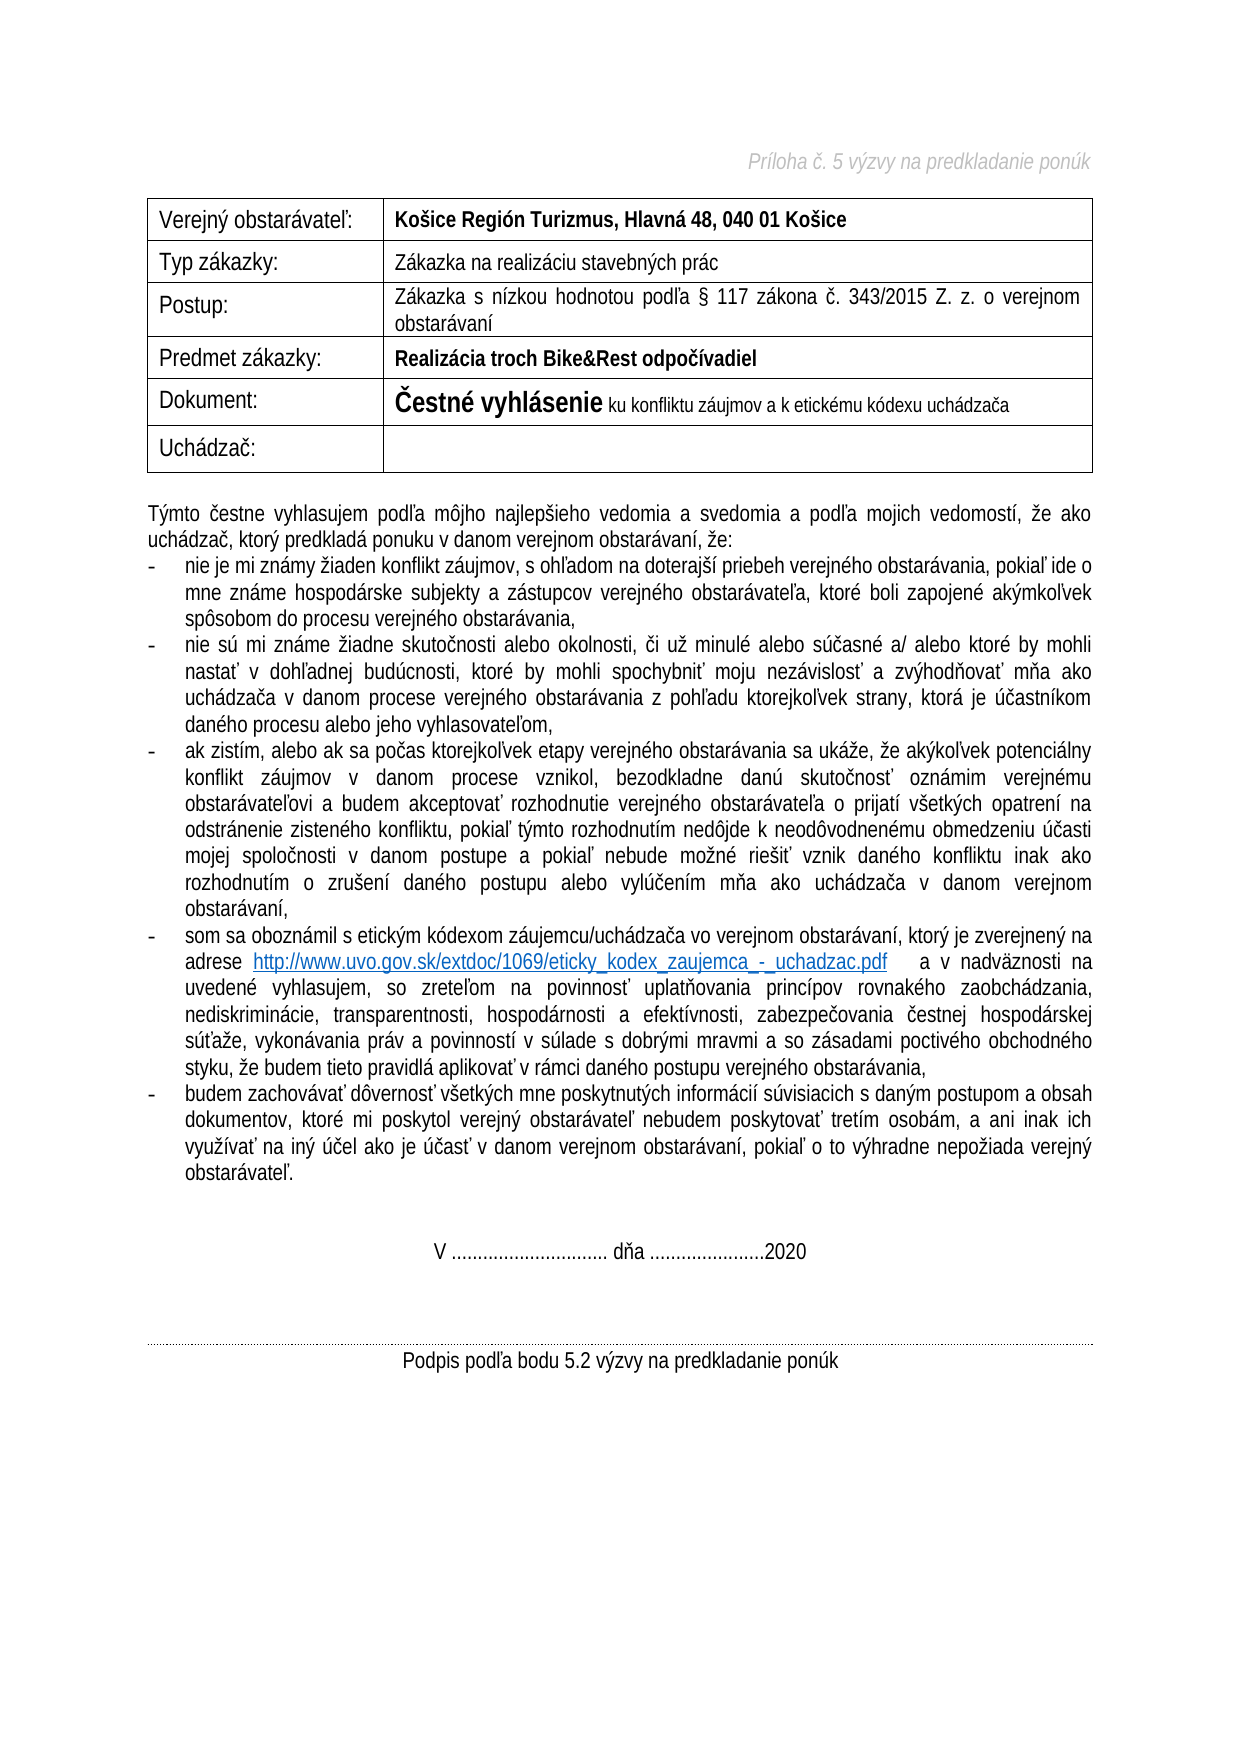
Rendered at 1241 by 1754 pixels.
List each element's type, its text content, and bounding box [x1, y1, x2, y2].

table_cell Predmet zákazky: [148, 337, 383, 378]
table_cell Typ zákazky: [148, 241, 383, 282]
table_cell Dokument: [148, 379, 383, 425]
list nie je mi známy žiaden konflikt záujmov, s ohľadom na doterajší priebeh verejného obstarávania, pokiaľ ide o mne známe hospodárske subjekty a zástupcov verejného obstarávateľa, ktoré boli zapojené akýmkoľvek spôsobom do procesu verejného obstarávania, [148, 552, 1093, 631]
list ak zistím, alebo ak sa počas ktorejkoľvek etapy verejného obstarávania sa ukáže, že akýkoľvek potenciálny konflikt záujmov v danom procese vznikol, bezodkladne danú skutočnosť oznámim verejnému obstarávateľovi a budem akceptovať rozhodnutie verejného obstarávateľa o prijatí všetkých opatrení na odstránenie zisteného konfliktu, pokiaľ týmto rozhodnutím nedôjde k neodôvodnenému obmedzeniu účasti mojej spoločnosti v danom postupe a pokiaľ nebude možné riešiť vznik daného konfliktu inak ako rozhodnutím o zrušení daného postupu alebo vylúčením mňa ako uchádzača v danom verejnom obstarávaní, [148, 737, 1093, 922]
table_cell Uchádzač: [148, 426, 383, 472]
table_cell Realizácia troch Bike&Rest odpočívadiel [384, 337, 1092, 378]
text Týmto čestne vyhlasujem podľa môjho najlepšieho vedomia a svedomia a podľa mojich vedomostí, že ako uchádzač, ktorý predkladá ponuku v danom verejnom obstarávaní, že: [148, 499, 1093, 552]
list budem zachovávať dôvernosť všetkých mne poskytnutých informácií súvisiacich s daným postupom a obsah dokumentov, ktoré mi poskytol verejný obstarávateľ nebudem poskytovať tretím osobám, a ani inak ich využívať na iný účel ako je účasť v danom verejnom obstarávaní, pokiaľ o to výhradne nepožiada verejný obstarávateľ. [148, 1080, 1093, 1185]
table_header Verejný obstarávateľ: [148, 199, 383, 240]
table_cell [384, 426, 1092, 472]
text V .............................. dňa ......................2020 [148, 1238, 1093, 1264]
table_cell Zákazka s nízkou hodnotou podľa § 117 zákona č. 343/2015 Z. z. o verejnom obstarávaní [384, 283, 1092, 336]
text Príloha č. 5 výzvy na predkladanie ponúk [148, 148, 1093, 174]
table_header Košice Región Turizmus, Hlavná 48, 040 01 Košice [384, 199, 1092, 240]
text Podpis podľa bodu 5.2 výzvy na predkladanie ponúk [148, 1343, 1093, 1373]
table_cell Postup: [148, 283, 383, 336]
table_cell Zákazka na realizáciu stavebných prác [384, 241, 1092, 282]
list som sa oboznámil s etickým kódexom záujemcu/uchádzača vo verejnom obstarávaní, ktorý je zverejnený na adrese http://www.uvo.gov.sk/extdoc/1069/eticky_kodex_zaujemca_-_uchadzac.pdf a v nadväznosti na uvedené vyhlasujem, so zreteľom na povinnosť uplatňovania princípov rovnakého zaobchádzania, nediskriminácie, transparentnosti, hospodárnosti a efektívnosti, zabezpečovania čestnej hospodárskej súťaže, vykonávania práv a povinností v súlade s dobrými mravmi a so zásadami poctivého obchodného styku, že budem tieto pravidlá aplikovať v rámci daného postupu verejného obstarávania, [148, 922, 1093, 1080]
table_cell Čestné vyhlásenie ku konfliktu záujmov a k etickému kódexu uchádzača [384, 379, 1092, 425]
list nie sú mi známe žiadne skutočnosti alebo okolnosti, či už minulé alebo súčasné a/ alebo ktoré by mohli nastať v dohľadnej budúcnosti, ktoré by mohli spochybniť moju nezávislosť a zvýhodňovať mňa ako uchádzača v danom procese verejného obstarávania z pohľadu ktorejkoľvek strany, ktorá je účastníkom daného procesu alebo jeho vyhlasovateľom, [148, 631, 1093, 737]
